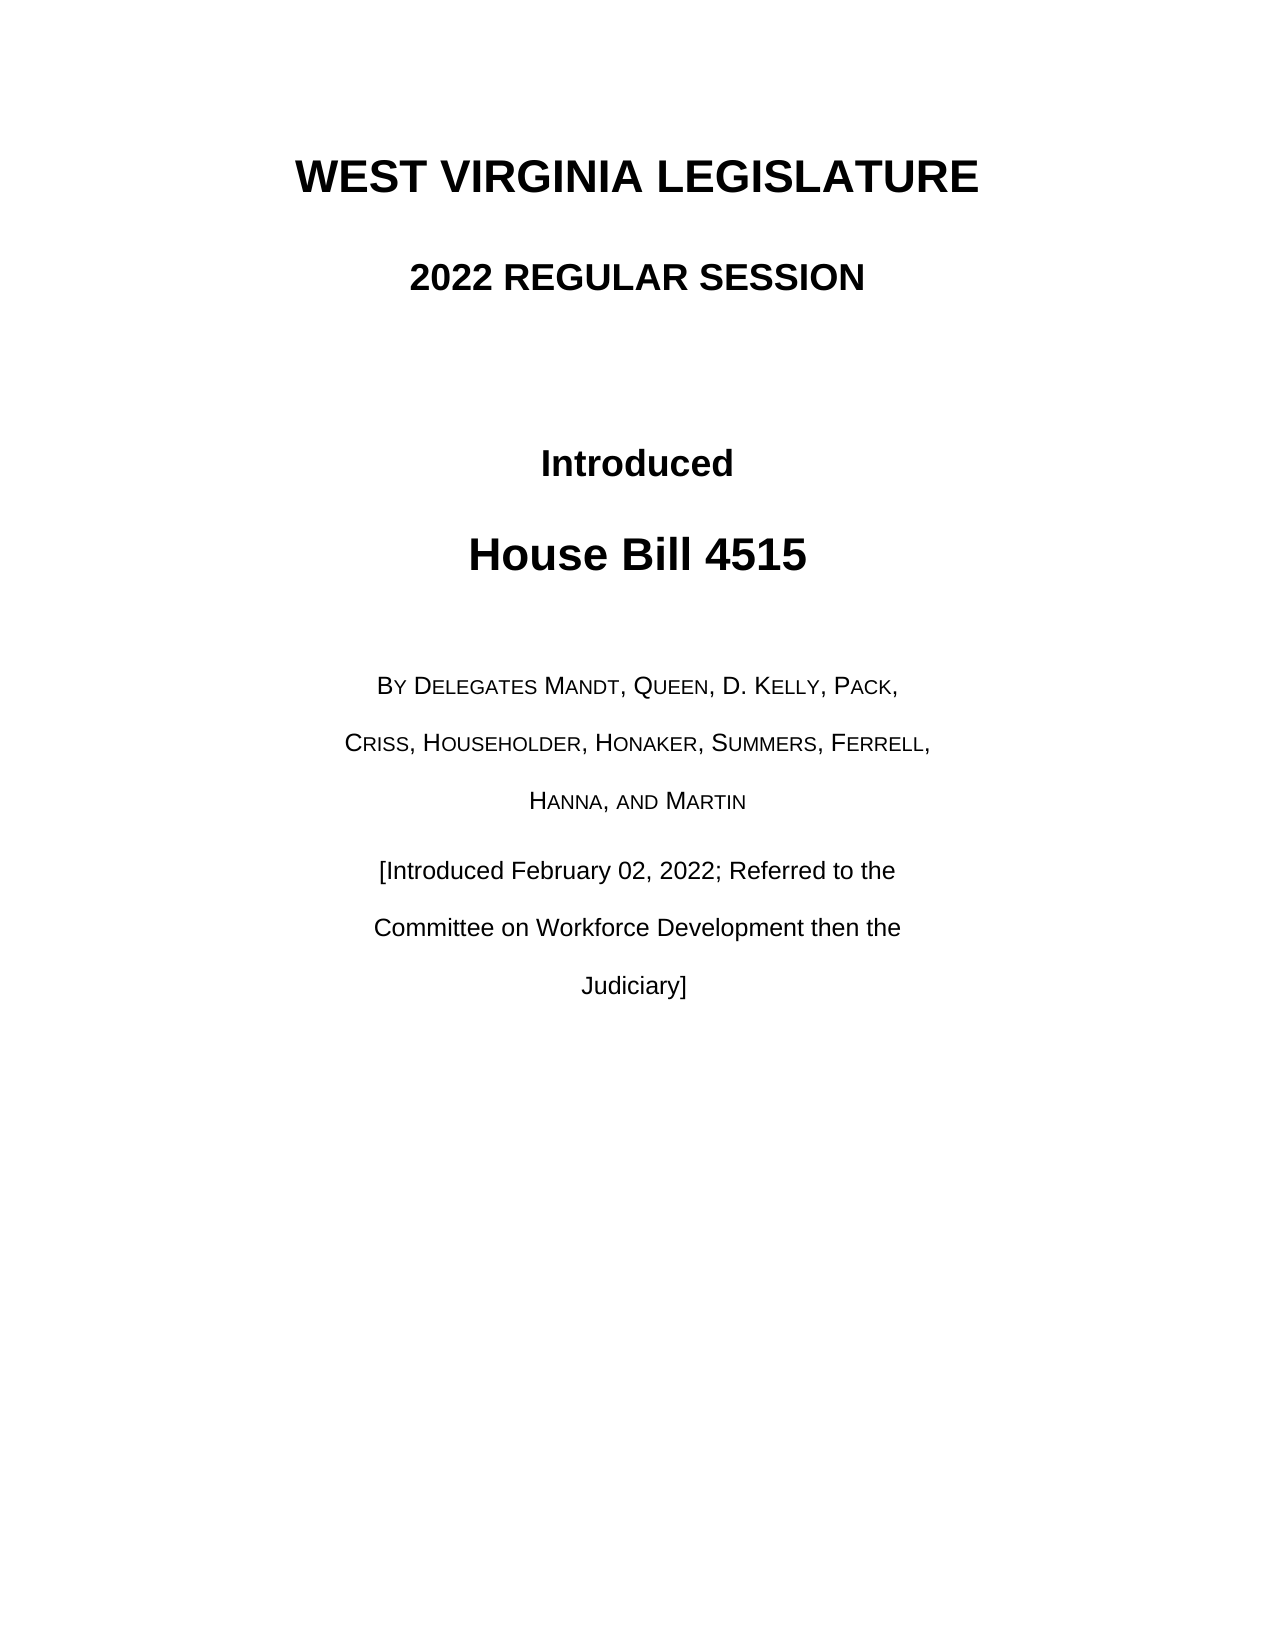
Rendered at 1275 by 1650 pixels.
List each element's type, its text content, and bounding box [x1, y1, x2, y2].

title WEST virginia legislature [150, 150, 1125, 203]
text Bill [150, 528, 1125, 581]
title 2022 regular session [150, 255, 1125, 298]
text [] [337, 856, 937, 999]
text By [337, 671, 937, 814]
